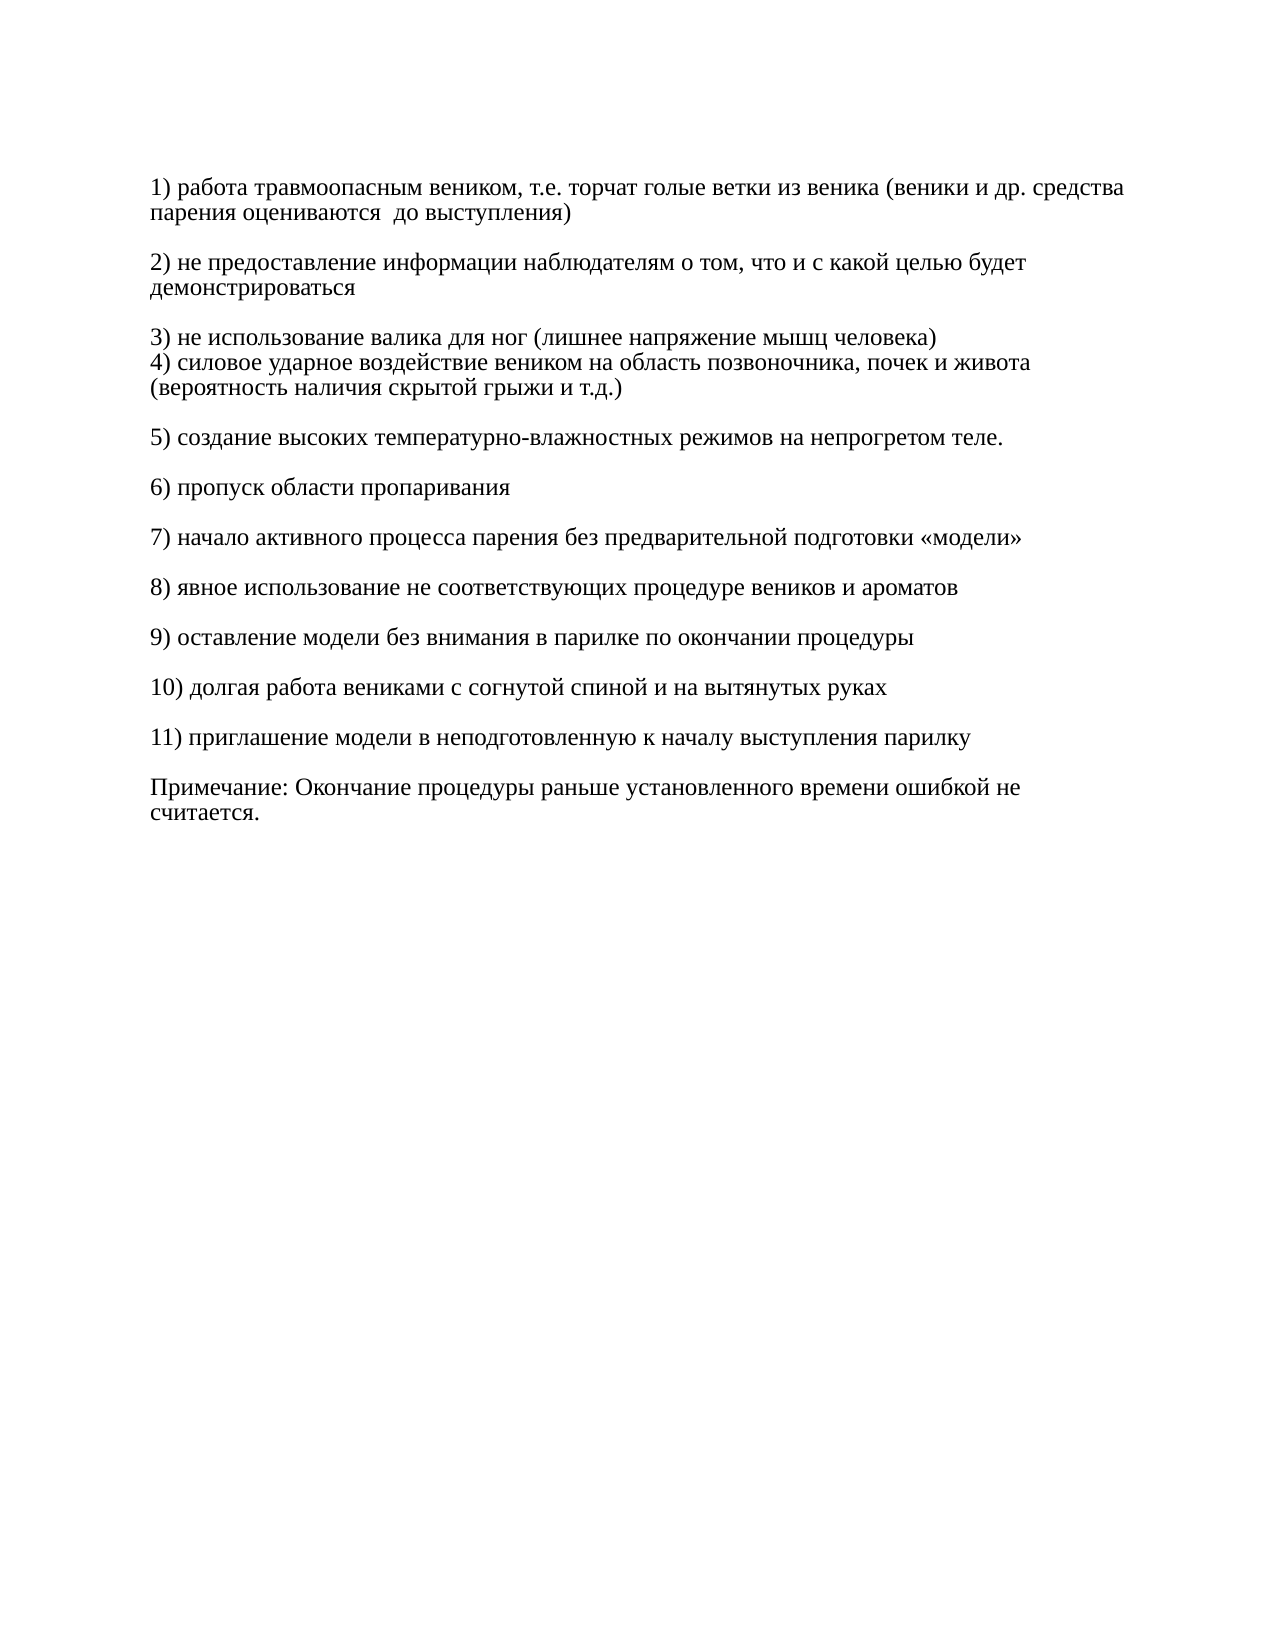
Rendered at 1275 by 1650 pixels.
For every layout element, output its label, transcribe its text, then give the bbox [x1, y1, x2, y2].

text 4) силовое ударное воздействие веником на область позвоночника, почек и живота (вероятность наличия скрытой грыжи и т.д.) [150, 350, 1125, 400]
text 2) не предоставление информации наблюдателям о том, что и с какой целью будет демонстрироваться [150, 250, 1125, 300]
text 1) работа травмоопасным веником, т.е. торчат голые ветки из веника (веники и др. средства парения оцениваются до выступления) [150, 175, 1125, 225]
text Примечание: Окончание процедуры раньше установленного времени ошибкой не считается. [150, 775, 1125, 825]
text 10) долгая работа вениками с согнутой спиной и на вытянутых руках [150, 675, 1125, 700]
text 8) явное использование не соответствующих процедуре веников и ароматов [150, 575, 1125, 600]
text 11) приглашение модели в неподготовленную к началу выступления парилку [150, 725, 1125, 750]
text 5) создание высоких температурно-влажностных режимов на непрогретом теле. [150, 425, 1125, 450]
text 3) не использование валика для ног (лишнее напряжение мышц человека) [150, 325, 1125, 350]
text 7) начало активного процесса парения без предварительной подготовки «модели» [150, 525, 1125, 550]
text 6) пропуск области пропаривания [150, 475, 1125, 500]
text 9) оставление модели без внимания в парилке по окончании процедуры [150, 625, 1125, 650]
